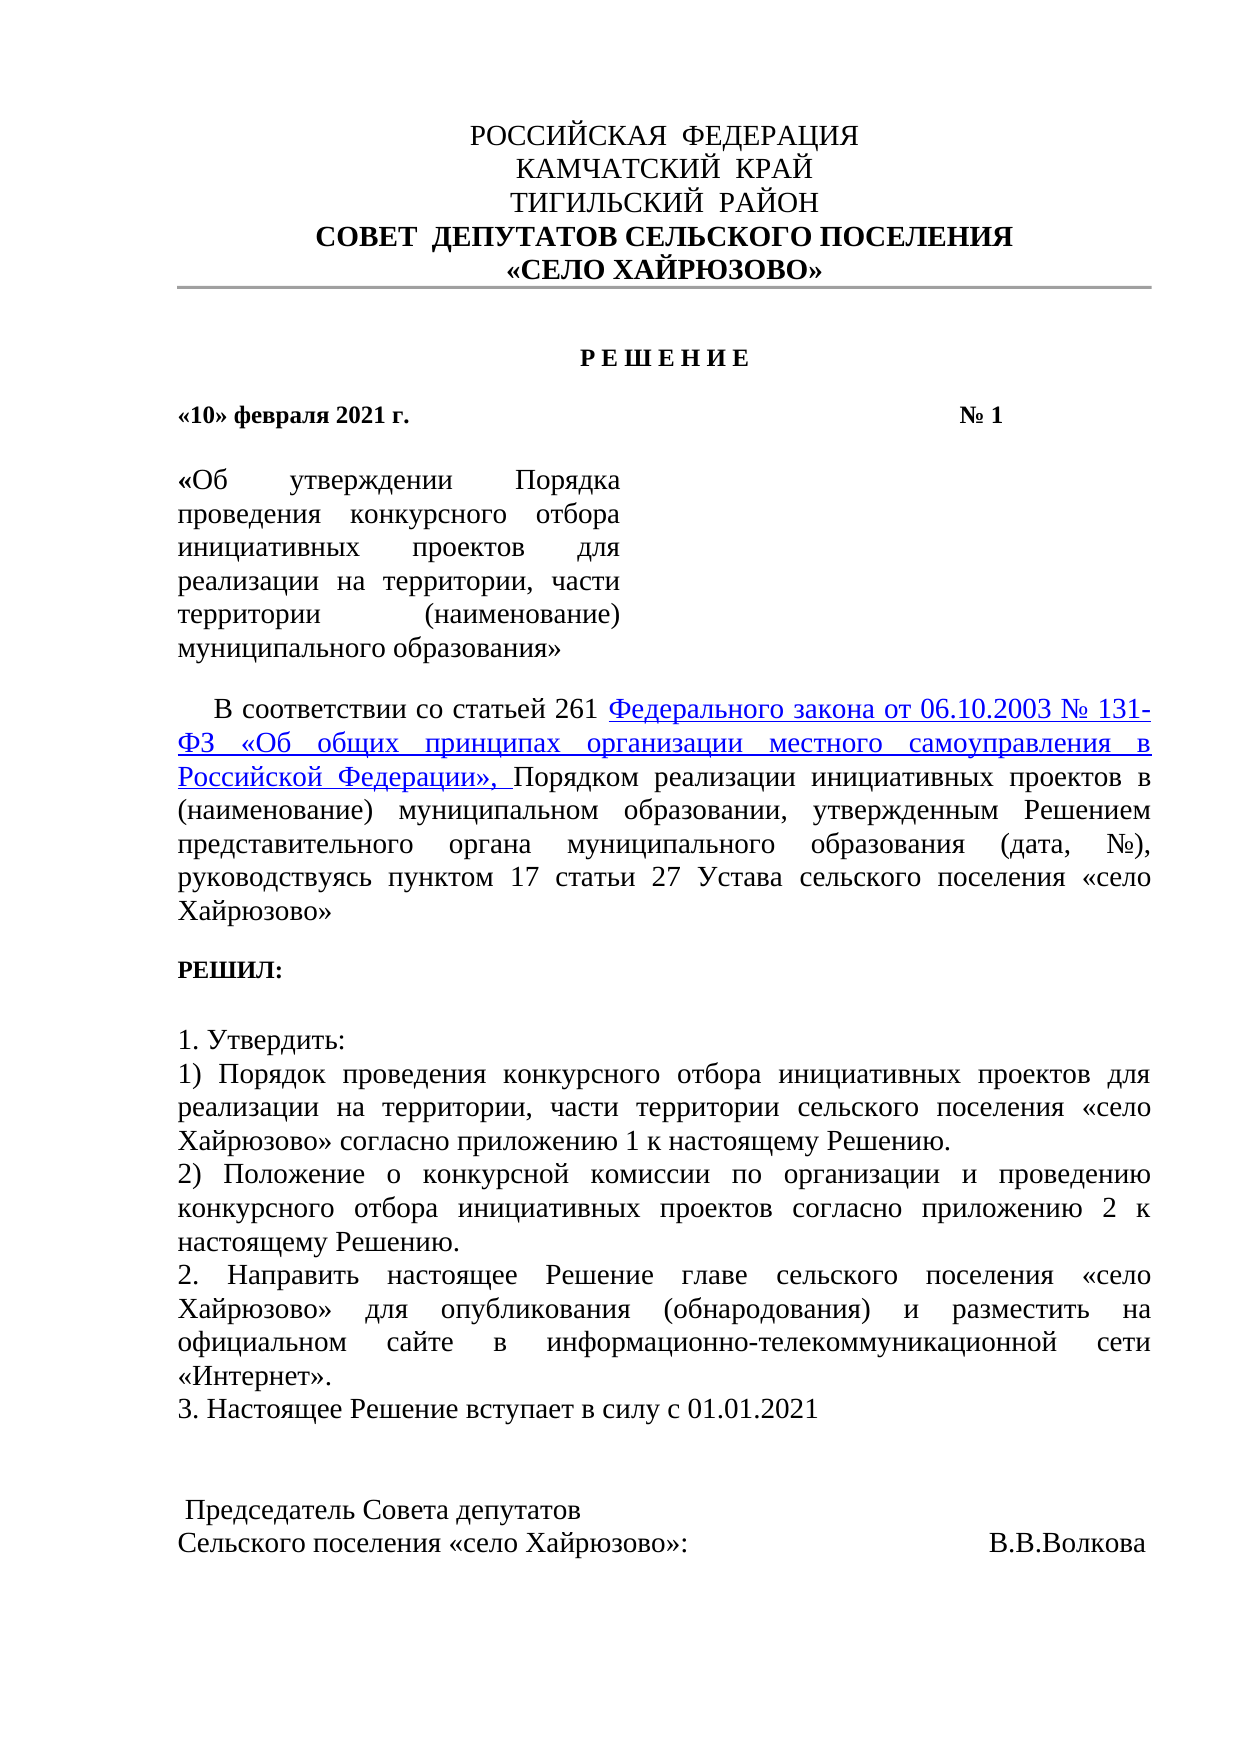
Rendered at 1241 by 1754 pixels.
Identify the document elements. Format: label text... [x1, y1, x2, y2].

text СОВЕТ ДЕПУТАТОВ СЕЛЬСКОГО ПОСЕЛЕНИЯ [177, 219, 1152, 252]
text КАМЧАТСКИЙ КРАЙ ТИГИЛЬСКИЙ РАЙОН [177, 152, 1152, 219]
text 1) Порядок проведения конкурсного отбора инициативных проектов для реализации на территории, части территории сельского поселения «село Хайрюзово» согласно приложению 1 к настоящему Решению. [177, 1056, 1152, 1157]
text 2. Направить настоящее Решение главе сельского поселения «село Хайрюзово» для опубликования (обнародования) и разместить на официальном сайте в информационно-телекоммуникационной сети «Интернет». [177, 1257, 1152, 1391]
text В соответствии со статьей 261 Федерального закона от 06.10.2003 № 131-ФЗ «Об общих принципах организации местного самоуправления в Российской Федерации», Порядком реализации инициативных проектов в (наименование) муниципальном образовании, утвержденным Решением представительного органа муниципального образования (дата, №), руководствуясь пунктом 17 статьи 27 Устава сельского поселения «село Хайрюзово» [177, 755, 1152, 926]
text РЕШИЛ: [177, 955, 1152, 984]
text В соответствии со статьей 261 Федерального закона от 06.10.2003 № 131-ФЗ «Об общих принципах организации местного самоуправления в Российской Федерации», Порядком реализации инициативных проектов в (наименование) муниципальном образовании, утвержденным Решением представительного органа муниципального образования (дата, №), руководствуясь пунктом 17 статьи 27 Устава сельского поселения «село Хайрюзово» [177, 692, 1152, 754]
text РОССИЙСКАЯ ФЕДЕРАЦИЯ [177, 118, 1152, 152]
text «СЕЛО ХАЙРЮЗОВО» [177, 252, 1152, 285]
text Сельского поселения «село Хайрюзово»: В.В.Волкова [177, 1526, 1152, 1559]
text 3. Настоящее Решение вступает в силу с 01.01.2021 [177, 1391, 1152, 1425]
text 1. Утвердить: [177, 1022, 1152, 1056]
text 2) Положение о конкурсной комиссии по организации и проведению конкурсного отбора инициативных проектов согласно приложению 2 к настоящему Решению. [177, 1157, 1152, 1257]
text «10» февраля 2021 г. № 1 [177, 400, 1152, 429]
text Председатель Совета депутатов [177, 1492, 1152, 1526]
text «Об утверждении Порядка проведения конкурсного отбора инициативных проектов для реализации на территории, части территории (наименование) муниципального образования» [177, 462, 620, 664]
text Р Е Ш Е Н И Е [177, 343, 1152, 371]
